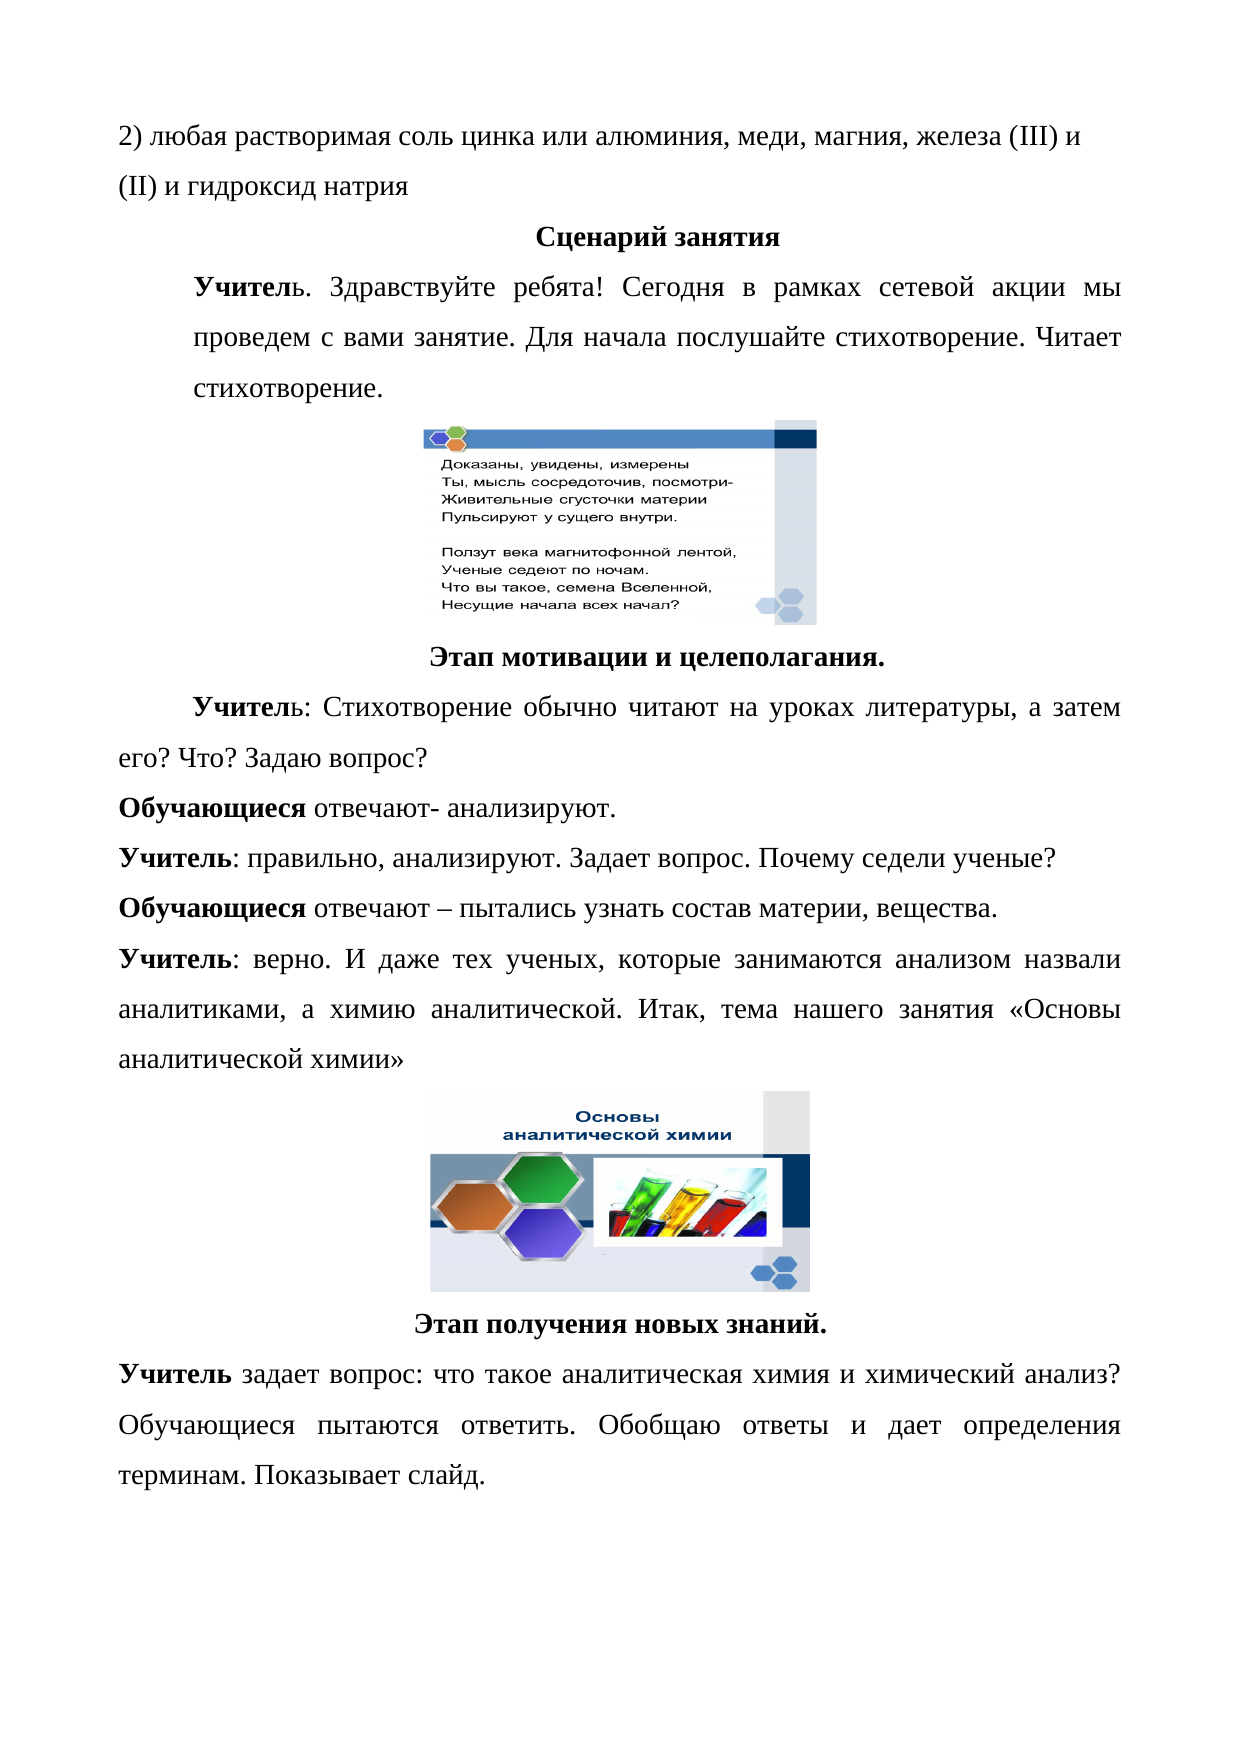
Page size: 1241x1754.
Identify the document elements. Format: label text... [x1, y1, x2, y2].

picture [423, 420, 817, 625]
text Обучающиеся отвечают – пытались узнать состав материи, вещества. [118, 891, 1122, 924]
text Учитель: Стихотворение обычно читают на уроках литературы, а затем его? Что? Задаю вопрос? [118, 689, 1122, 773]
text Этап мотивации и целеполагания. [118, 639, 1122, 673]
picture [430, 1091, 810, 1292]
text Учитель: правильно, анализируют. Задает вопрос. Почему седели ученые? [118, 840, 1122, 874]
text Учитель задает вопрос: что такое аналитическая химия и химический анализ? Обучающиеся пытаются ответить. Обобщаю ответы и дает определения терминам. Показывает слайд. [118, 1357, 1122, 1491]
text Обучающиеся отвечают- анализируют. [118, 790, 1122, 823]
text Этап получения новых знаний. [118, 1306, 1122, 1340]
list Учитель. Здравствуйте ребята! Сегодня в рамках сетевой акции мы проведем с вами занятие. Для начала послушайте стихотворение. Читает стихотворение. [193, 269, 1122, 403]
list Сценарий занятия [193, 219, 1122, 252]
text 2) любая растворимая соль цинка или алюминия, меди, магния, железа (III) и (II) и гидроксид натрия [118, 118, 1122, 202]
text Учитель: верно. И даже тех ученых, которые занимаются анализом назвали аналитиками, а химию аналитической. Итак, тема нашего занятия «Основы аналитической химии» [118, 941, 1122, 1075]
